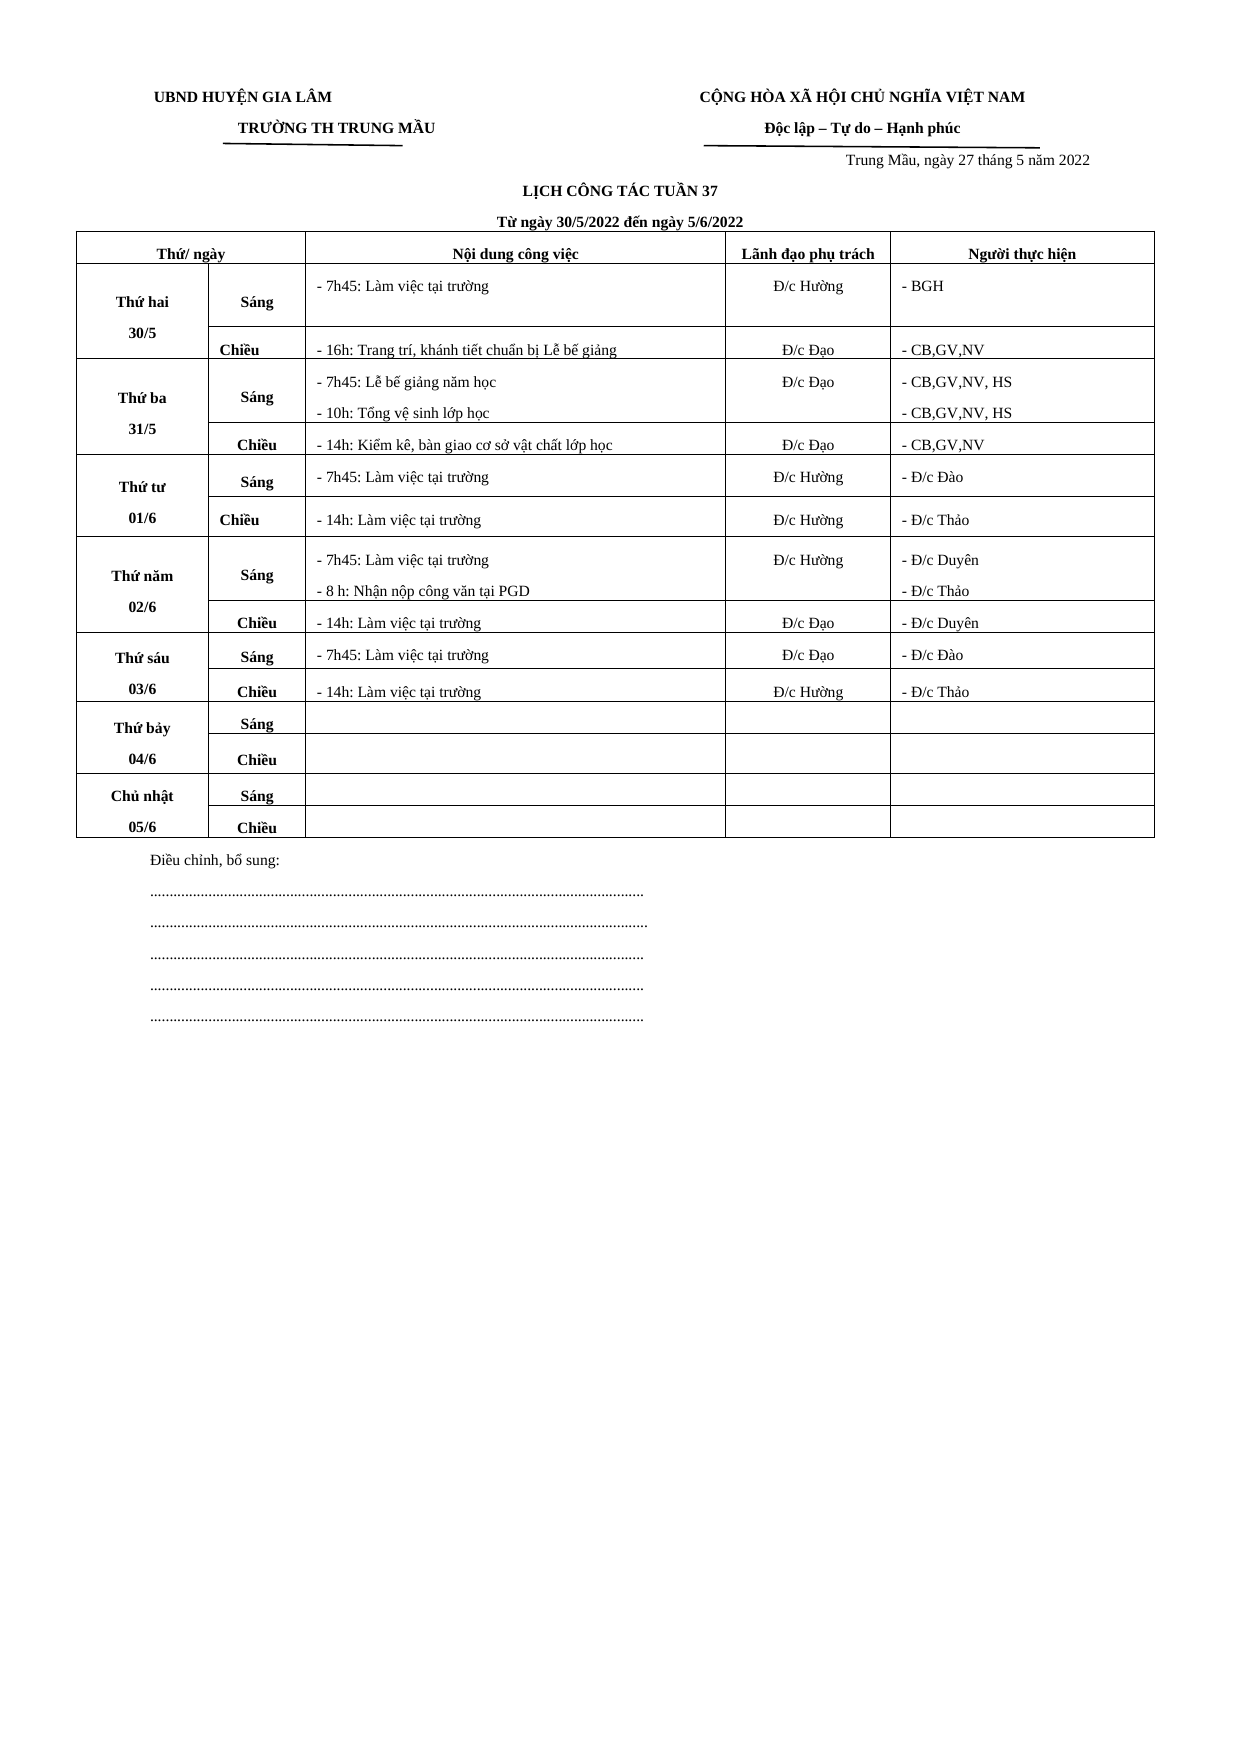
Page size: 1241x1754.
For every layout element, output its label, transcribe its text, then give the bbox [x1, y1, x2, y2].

text LỊCH CÔNG TÁC TUẦN 37 [150, 168, 1090, 199]
table_cell Chiều [209, 669, 305, 701]
table_cell Đ/c Đạo [726, 327, 890, 358]
table_cell [726, 734, 890, 772]
table_cell Chiều [209, 601, 305, 632]
table_cell - 14h: Làm việc tại trường [306, 601, 725, 632]
table_cell - 16h: Trang trí, khánh tiết chuẩn bị Lễ bế giảng [306, 327, 725, 358]
table_cell - Đ/c Đào [891, 455, 1154, 496]
table_cell Đ/c Đạo [726, 423, 890, 454]
table_cell [726, 806, 890, 837]
table_cell - Đ/c Thảo [891, 669, 1154, 701]
table_cell Thứ sáu 03/6 [77, 633, 208, 701]
table_cell - 7h45: Làm việc tại trường [306, 264, 725, 326]
table_cell Sáng [209, 537, 305, 599]
table_cell [726, 702, 890, 733]
table_cell Đ/c Hường [726, 537, 890, 599]
table_cell [891, 702, 1154, 733]
table_cell Chiều [209, 734, 305, 772]
table_cell Đ/c Hường [726, 497, 890, 536]
table_cell Thứ tư 01/6 [77, 455, 208, 536]
table_cell - Đ/c Thảo [891, 497, 1154, 536]
table_cell Đ/c Hường [726, 455, 890, 496]
text ............................................................................................................................... [150, 993, 1090, 1025]
table_cell Chiều [209, 327, 305, 358]
table_cell - 7h45: Làm việc tại trường - 8 h: Nhận nộp công văn tại PGD [306, 537, 725, 599]
table_cell Chiều [209, 806, 305, 837]
table_cell Đ/c Đạo [726, 359, 890, 422]
table_cell - 7h45: Lễ bế giảng năm học - 10h: Tổng vệ sinh lớp học [306, 359, 725, 422]
text Điều chỉnh, bổ sung: [150, 838, 1090, 869]
table_cell [891, 774, 1154, 804]
table_cell [891, 806, 1154, 837]
table_cell - CB,GV,NV [891, 327, 1154, 358]
table_header Người thực hiện [891, 232, 1154, 263]
table_cell Sáng [209, 455, 305, 496]
text ................................................................................................................................ [150, 900, 1090, 931]
table_cell Chiều [209, 497, 305, 536]
table_header CỘNG HÒA XÃ HỘI CHỦ NGHĨA VIỆT NAM Độc lập – Tự do – Hạnh phúc [534, 75, 1191, 137]
table_cell Thứ hai 30/5 [77, 264, 208, 358]
table_cell - 7h45: Làm việc tại trường [306, 455, 725, 496]
table_cell Đ/c Đạo [726, 601, 890, 632]
table_cell [306, 774, 725, 804]
table_cell - Đ/c Đào [891, 633, 1154, 668]
table_header Lãnh đạo phụ trách [726, 232, 890, 263]
table_cell Đ/c Hường [726, 264, 890, 326]
table_header Nội dung công việc [306, 232, 725, 263]
table_cell Sáng [209, 702, 305, 733]
table_cell [306, 734, 725, 772]
table_cell - 14h: Làm việc tại trường [306, 669, 725, 701]
table_cell [306, 806, 725, 837]
table_cell Sáng [209, 774, 305, 804]
text Trung Mầu, ngày 27 tháng 5 năm 2022 [150, 137, 1090, 168]
table_cell - 14h: Làm việc tại trường [306, 497, 725, 536]
table_cell [306, 702, 725, 733]
table_cell Đ/c Hường [726, 669, 890, 701]
text ............................................................................................................................... [150, 931, 1090, 962]
table_cell Thứ ba 31/5 [77, 359, 208, 454]
table_cell - 14h: Kiểm kê, bàn giao cơ sở vật chất lớp học [306, 423, 725, 454]
table_cell - Đ/c Duyên - Đ/c Thảo [891, 537, 1154, 599]
table_cell - CB,GV,NV, HS - CB,GV,NV, HS [891, 359, 1154, 422]
table_cell Sáng [209, 633, 305, 668]
table_cell Sáng [209, 264, 305, 326]
table_cell - CB,GV,NV [891, 423, 1154, 454]
table_cell Đ/c Đạo [726, 633, 890, 668]
table_cell - 7h45: Làm việc tại trường [306, 633, 725, 668]
table_cell Thứ năm 02/6 [77, 537, 208, 632]
table_cell [891, 734, 1154, 772]
table_cell Chiều [209, 423, 305, 454]
table_header UBND HUYỆN GIA LÂM TRƯỜNG TH TRUNG MẦU [139, 75, 534, 137]
table_cell - BGH [891, 264, 1154, 326]
table_cell - Đ/c Duyên [891, 601, 1154, 632]
text Từ ngày 30/5/2022 đến ngày 5/6/2022 [150, 199, 1090, 231]
text ............................................................................................................................... [150, 869, 1090, 900]
table_header Thứ/ ngày [77, 232, 305, 263]
table_cell Chủ nhật 05/6 [77, 774, 208, 837]
table_cell Thứ bảy 04/6 [77, 702, 208, 772]
text ............................................................................................................................... [150, 962, 1090, 993]
table_cell Sáng [209, 359, 305, 422]
table_cell [726, 774, 890, 804]
